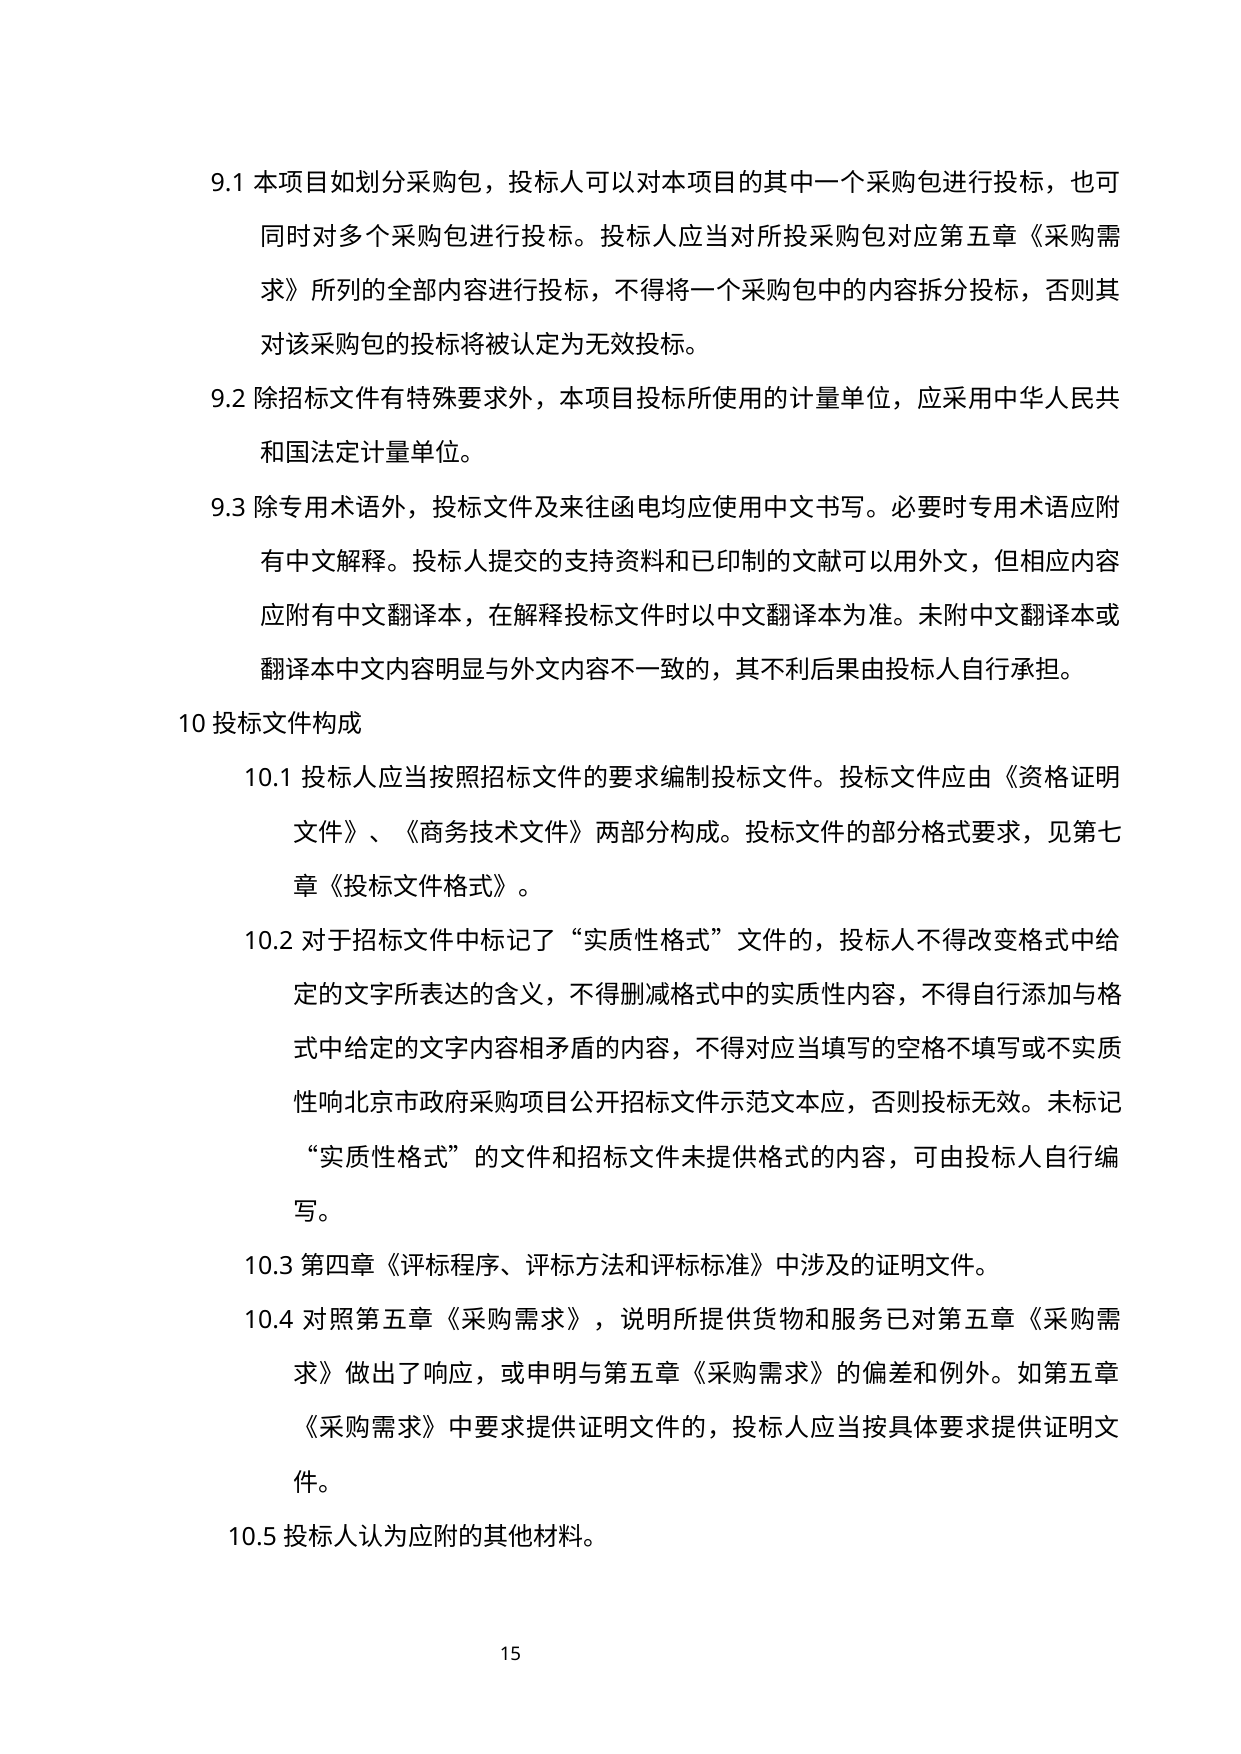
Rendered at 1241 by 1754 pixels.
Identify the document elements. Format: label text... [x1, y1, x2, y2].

text 9.1 本项目如划分采购包，投标人可以对本项目的其中一个采购包进行投标，也可同时对多个采购包进行投标。投标人应当对所投采购包对应第五章《采购需求》所列的全部内容进行投标，不得将一个采购包中的内容拆分投标，否则其对该采购包的投标将被认定为无效投标。 [210, 148, 1122, 364]
text 9.3 除专用术语外，投标文件及来往函电均应使用中文书写。必要时专用术语应附有中文解释。投标人提交的支持资料和已印制的文献可以用外文，但相应内容应附有中文翻译本，在解释投标文件时以中文翻译本为准。未附中文翻译本或翻译本中文内容明显与外文内容不一致的，其不利后果由投标人自行承担。 [210, 473, 1122, 689]
text 10.5 投标人认为应附的其他材料。 [177, 1502, 1122, 1556]
text 10.4 对照第五章《采购需求》，说明所提供货物和服务已对第五章《采购需求》做出了响应，或申明与第五章《采购需求》的偏差和例外。如第五章《采购需求》中要求提供证明文件的，投标人应当按具体要求提供证明文件。 [244, 1285, 1122, 1502]
text 10.1 投标人应当按照招标文件的要求编制投标文件。投标文件应由《资格证明文件》、《商务技术文件》两部分构成。投标文件的部分格式要求，见第七章《投标文件格式》。 [244, 743, 1122, 906]
text 10.3 第四章《评标程序、评标方法和评标标准》中涉及的证明文件。 [244, 1231, 1122, 1285]
text 9.2 除招标文件有特殊要求外，本项目投标所使用的计量单位，应采用中华人民共和国法定计量单位。 [210, 364, 1122, 473]
text 10.2 对于招标文件中标记了“实质性格式”文件的，投标人不得改变格式中给定的文字所表达的含义，不得删减格式中的实质性内容，不得自行添加与格式中给定的文字内容相矛盾的内容，不得对应当填写的空格不填写或不实质性响北京市政府采购项目公开招标文件示范文本应，否则投标无效。未标记“实质性格式”的文件和招标文件未提供格式的内容，可由投标人自行编写。 [244, 906, 1122, 1231]
text 10 投标文件构成 [177, 689, 1122, 743]
